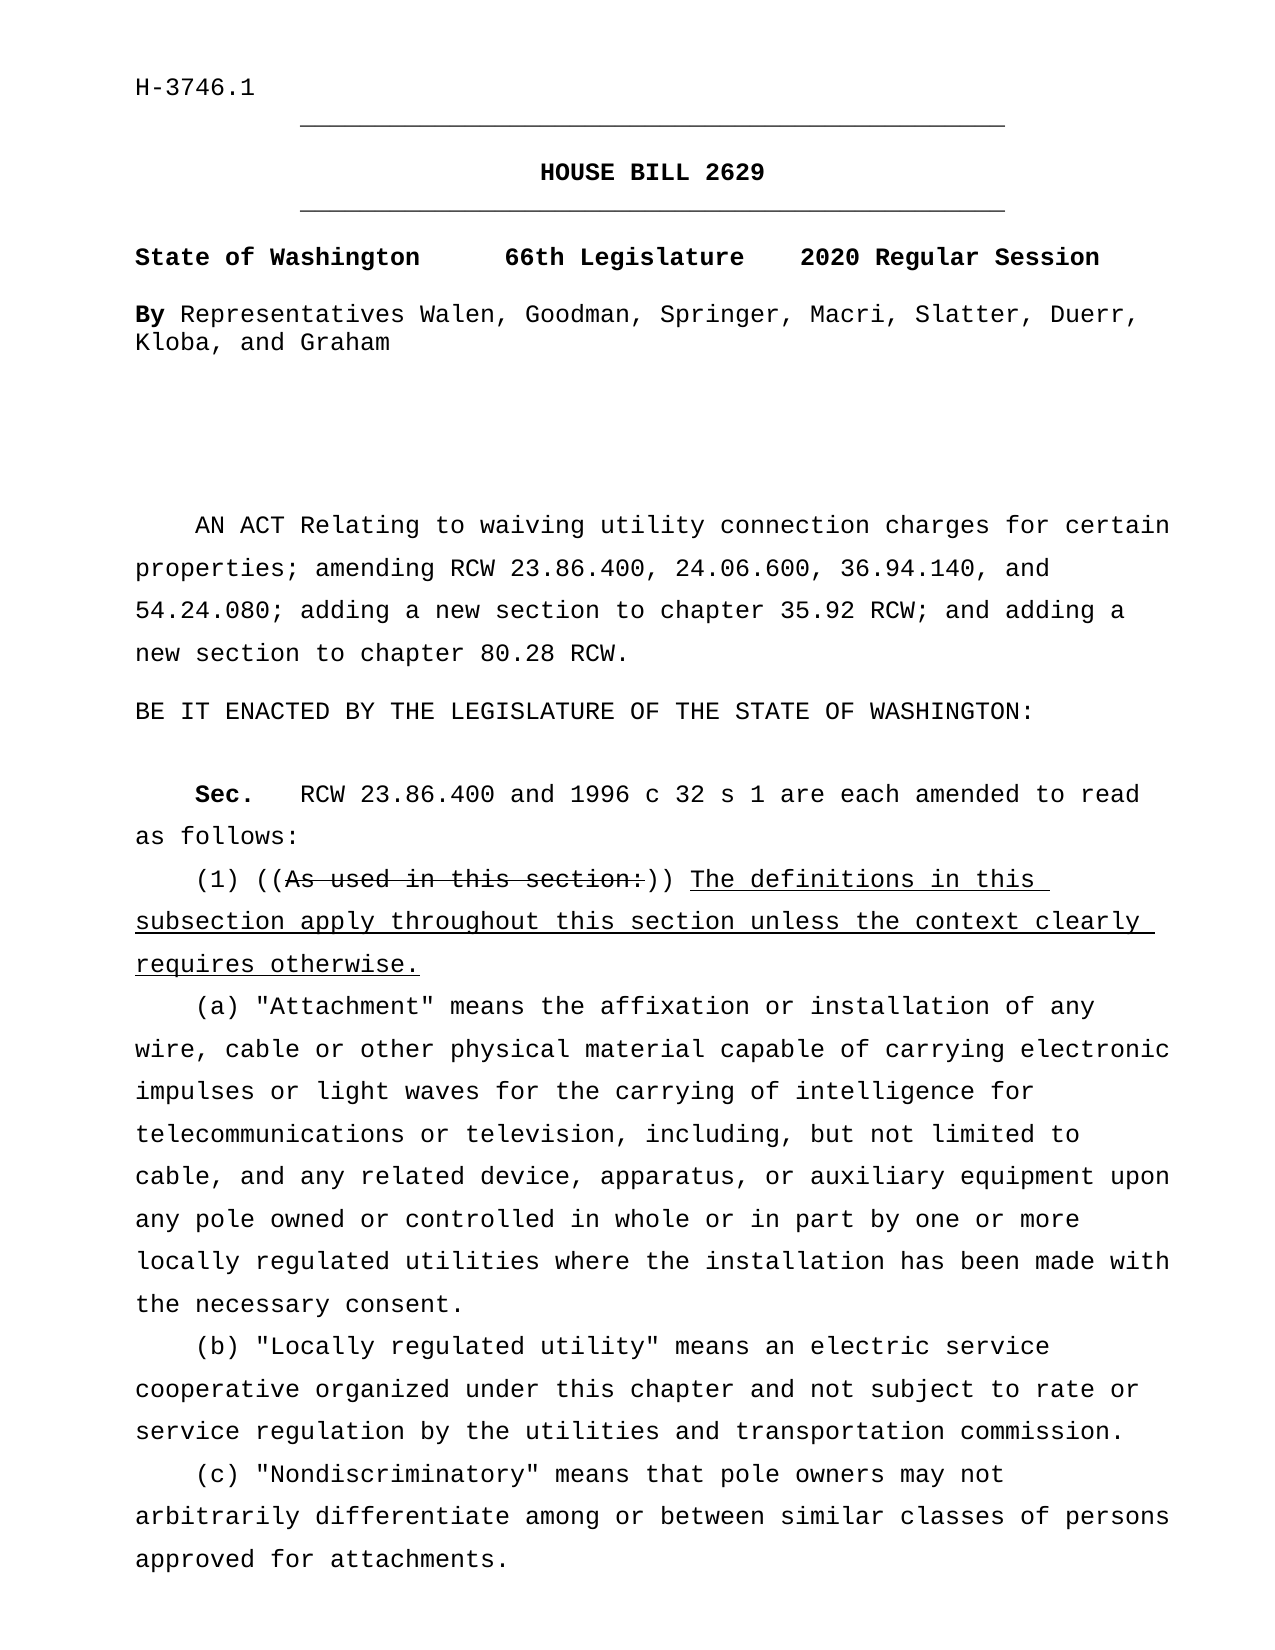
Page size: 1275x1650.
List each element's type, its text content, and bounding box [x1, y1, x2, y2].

text HOUSE BILL 2629 [135, 160, 1170, 188]
text BE IT ENACTED BY THE LEGISLATURE OF THE STATE OF WASHINGTON: [135, 698, 1170, 727]
text Sec. RCW 23.86.400 and 1996 c 32 s 1 are each amended to read as follows: [135, 768, 1170, 853]
text (c) "Nondiscriminatory" means that pole owners may not arbitrarily differentiate among or between similar classes of persons approved for attachments. [135, 1448, 1170, 1576]
text AN ACT Relating to waiving utility connection charges for certain properties; amending RCW 23.86.400, 24.06.600, 36.94.140, and 54.24.080; adding a new section to chapter 35.92 RCW; and adding a new section to chapter 80.28 RCW. [135, 500, 1170, 670]
text By Representatives Walen, Goodman, Springer, Macri, Slatter, Duerr, Kloba, and Graham [135, 302, 1170, 358]
text State of Washington 66th Legislature 2020 Regular Session [135, 245, 1170, 273]
text H-3746.1 [135, 75, 1170, 103]
text (a) "Attachment" means the affixation or installation of any wire, cable or other physical material capable of carrying electronic impulses or light waves for the carrying of intelligence for telecommunications or television, including, but not limited to cable, and any related device, apparatus, or auxiliary equipment upon any pole owned or controlled in whole or in part by one or more locally regulated utilities where the installation has been made with the necessary consent. [135, 981, 1170, 1321]
text (b) "Locally regulated utility" means an electric service cooperative organized under this chapter and not subject to rate or service regulation by the utilities and transportation commission. [135, 1321, 1170, 1448]
text (1) ((As used in this section:)) The definitions in this subsection apply throughout this section unless the context clearly requires otherwise. [135, 853, 1170, 981]
text _______________________________________________ [135, 103, 1170, 132]
text _______________________________________________ [135, 188, 1170, 217]
